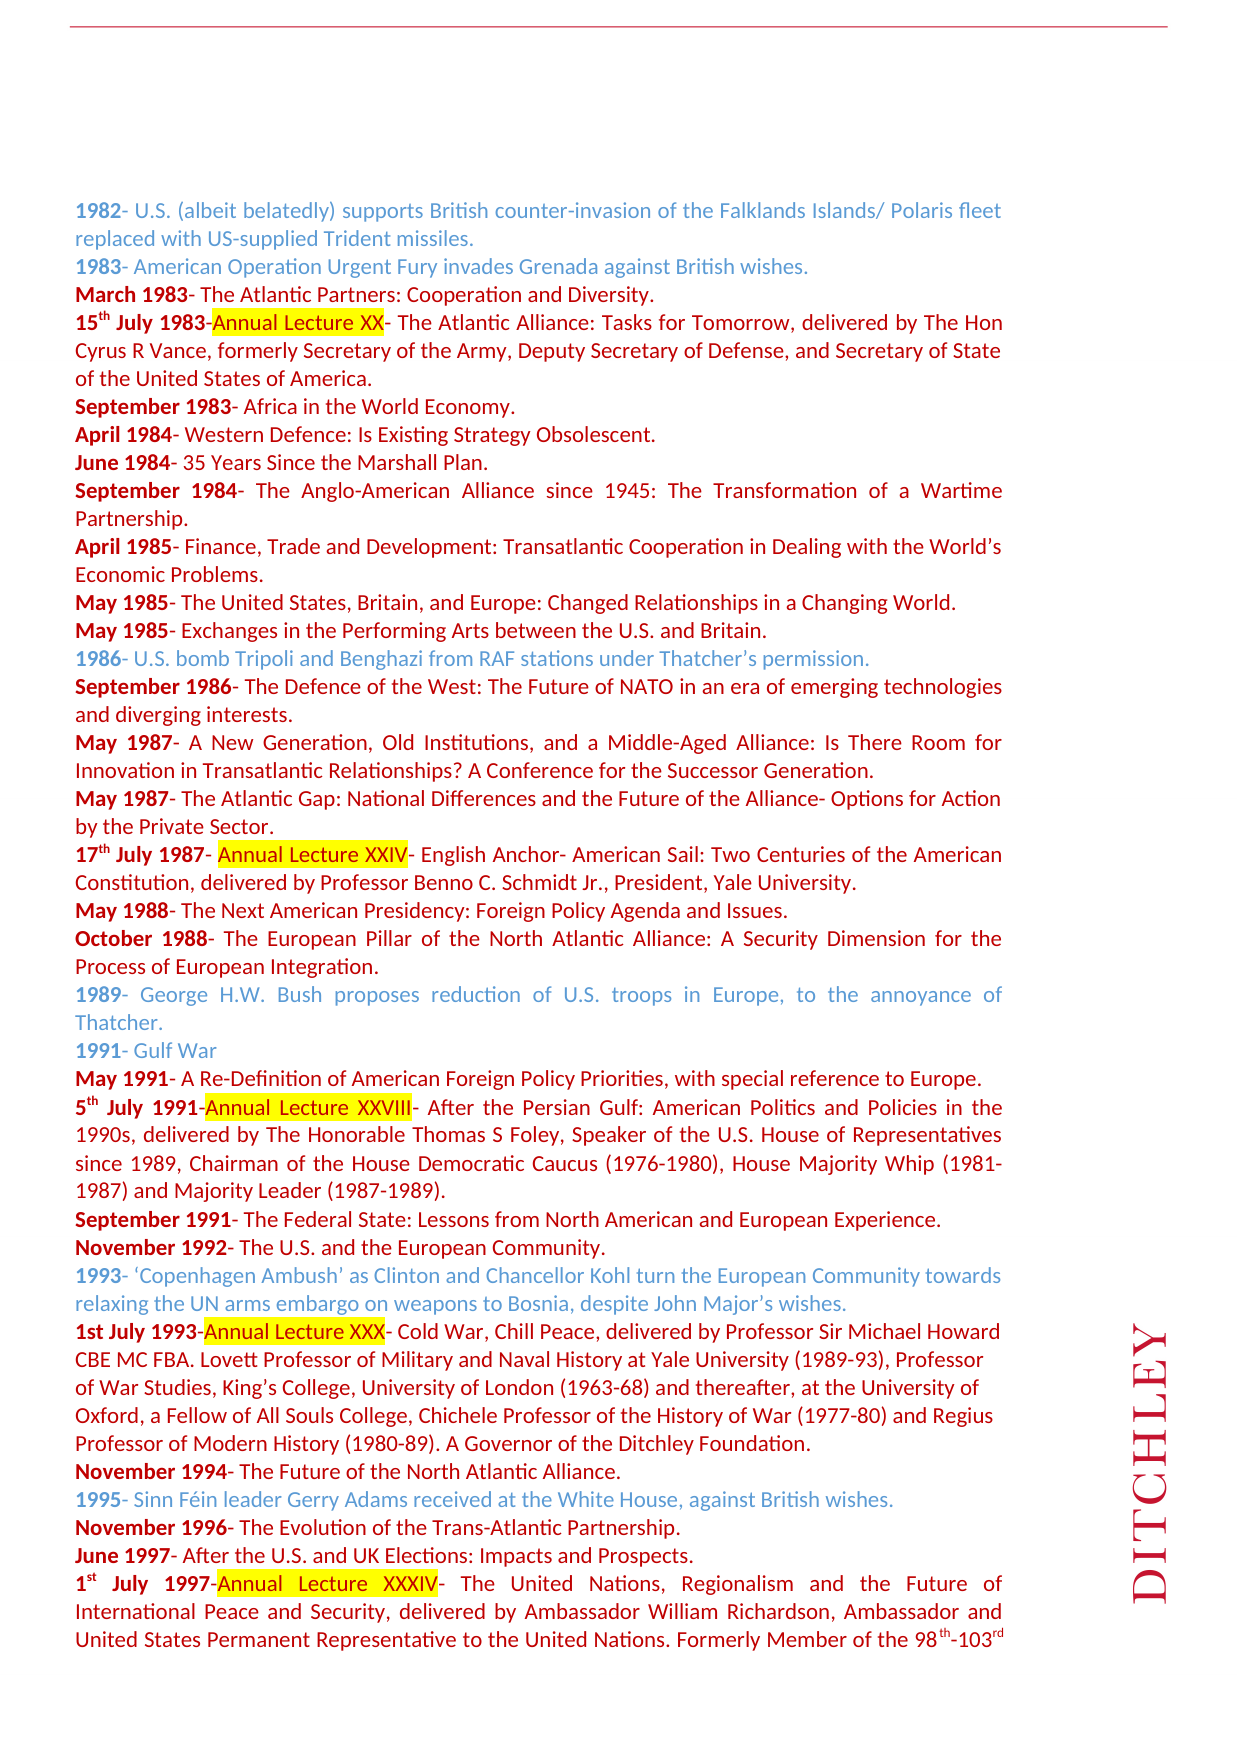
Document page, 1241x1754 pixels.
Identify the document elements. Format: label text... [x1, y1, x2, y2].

text June 1997- After the U.S. and UK Elections: Impacts and Prospects. [75, 1541, 1004, 1569]
text 1st July 1993-Annual Lecture XXX- Cold War, Chill Peace, delivered by Professor Sir Michael Howard CBE MC FBA. Lovett Professor of Military and Naval History at Yale University (1989-93), Professor of War Studies, King’s College, University of London (1963-68) and thereafter, at the University of Oxford, a Fellow of All Souls College, Chichele Professor of the History of War (1977-80) and Regius Professor of Modern History (1980-89). A Governor of the Ditchley Foundation. [75, 1317, 1004, 1457]
text 1993- ‘Copenhagen Ambush’ as Clinton and Chancellor Kohl turn the European Community towards relaxing the UN arms embargo on weapons to Bosnia, despite John Major’s wishes. [75, 1261, 1004, 1317]
text 1991- Gulf War [75, 1037, 1004, 1064]
text October 1988- The European Pillar of the North Atlantic Alliance: A Security Dimension for the Process of European Integration. [75, 924, 1004, 981]
text 1983- American Operation Urgent Fury invades Grenada against British wishes. [75, 252, 1004, 280]
text June 1984- 35 Years Since the Marshall Plan. [75, 448, 1004, 476]
text September 1984- The Anglo-American Alliance since 1945: The Transformation of a Wartime Partnership. [75, 476, 1004, 532]
text 17th July 1987- Annual Lecture XXIV- English Anchor- American Sail: Two Centuries of the American Constitution, delivered by Professor Benno C. Schmidt Jr., President, Yale University. [75, 840, 1004, 896]
text April 1985- Finance, Trade and Development: Transatlantic Cooperation in Dealing with the World’s Economic Problems. [75, 532, 1004, 588]
text May 1988- The Next American Presidency: Foreign Policy Agenda and Issues. [75, 896, 1004, 924]
text April 1984- Western Defence: Is Existing Strategy Obsolescent. [75, 420, 1004, 448]
text May 1987- The Atlantic Gap: National Differences and the Future of the Alliance- Options for Action by the Private Sector. [75, 784, 1004, 840]
text 1982- U.S. (albeit belatedly) supports British counter-invasion of the Falklands Islands/ Polaris fleet replaced with US-supplied Trident missiles. [75, 196, 1004, 252]
text May 1991- A Re-Definition of American Foreign Policy Priorities, with special reference to Europe. [75, 1064, 1004, 1093]
text September 1983- Africa in the World Economy. [75, 392, 1004, 420]
text March 1983- The Atlantic Partners: Cooperation and Diversity. [75, 280, 1004, 308]
text September 1991- The Federal State: Lessons from North American and European Experience. [75, 1205, 1004, 1233]
text September 1986- The Defence of the West: The Future of NATO in an era of emerging technologies and diverging interests. [75, 672, 1004, 728]
text November 1996- The Evolution of the Trans-Atlantic Partnership. [75, 1513, 1004, 1541]
text 1995- Sinn Féin leader Gerry Adams received at the White House, against British wishes. [75, 1485, 1004, 1513]
text November 1992- The U.S. and the European Community. [75, 1233, 1004, 1261]
text May 1985- Exchanges in the Performing Arts between the U.S. and Britain. [75, 616, 1004, 644]
text 1989- George H.W. Bush proposes reduction of U.S. troops in Europe, to the annoyance of Thatcher. [75, 981, 1004, 1037]
text May 1987- A New Generation, Old Institutions, and a Middle-Aged Alliance: Is There Room for Innovation in Transatlantic Relationships? A Conference for the Successor Generation. [75, 728, 1004, 784]
text May 1985- The United States, Britain, and Europe: Changed Relationships in a Changing World. [75, 588, 1004, 616]
text 1986- U.S. bomb Tripoli and Benghazi from RAF stations under Thatcher’s permission. [75, 644, 1004, 672]
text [75, 1569, 1004, 1653]
text November 1994- The Future of the North Atlantic Alliance. [75, 1457, 1004, 1485]
picture [0, 0, 1238, 1675]
text 5th July 1991-Annual Lecture XXVIII- After the Persian Gulf: American Politics and Policies in the 1990s, delivered by The Honorable Thomas S Foley, Speaker of the U.S. House of Representatives since 1989, Chairman of the House Democratic Caucus (1976-1980), House Majority Whip (1981-1987) and Majority Leader (1987-1989). [75, 1093, 1004, 1205]
text 15th July 1983-Annual Lecture XX- The Atlantic Alliance: Tasks for Tomorrow, delivered by The Hon Cyrus R Vance, formerly Secretary of the Army, Deputy Secretary of Defense, and Secretary of State of the United States of America. [75, 308, 1004, 392]
